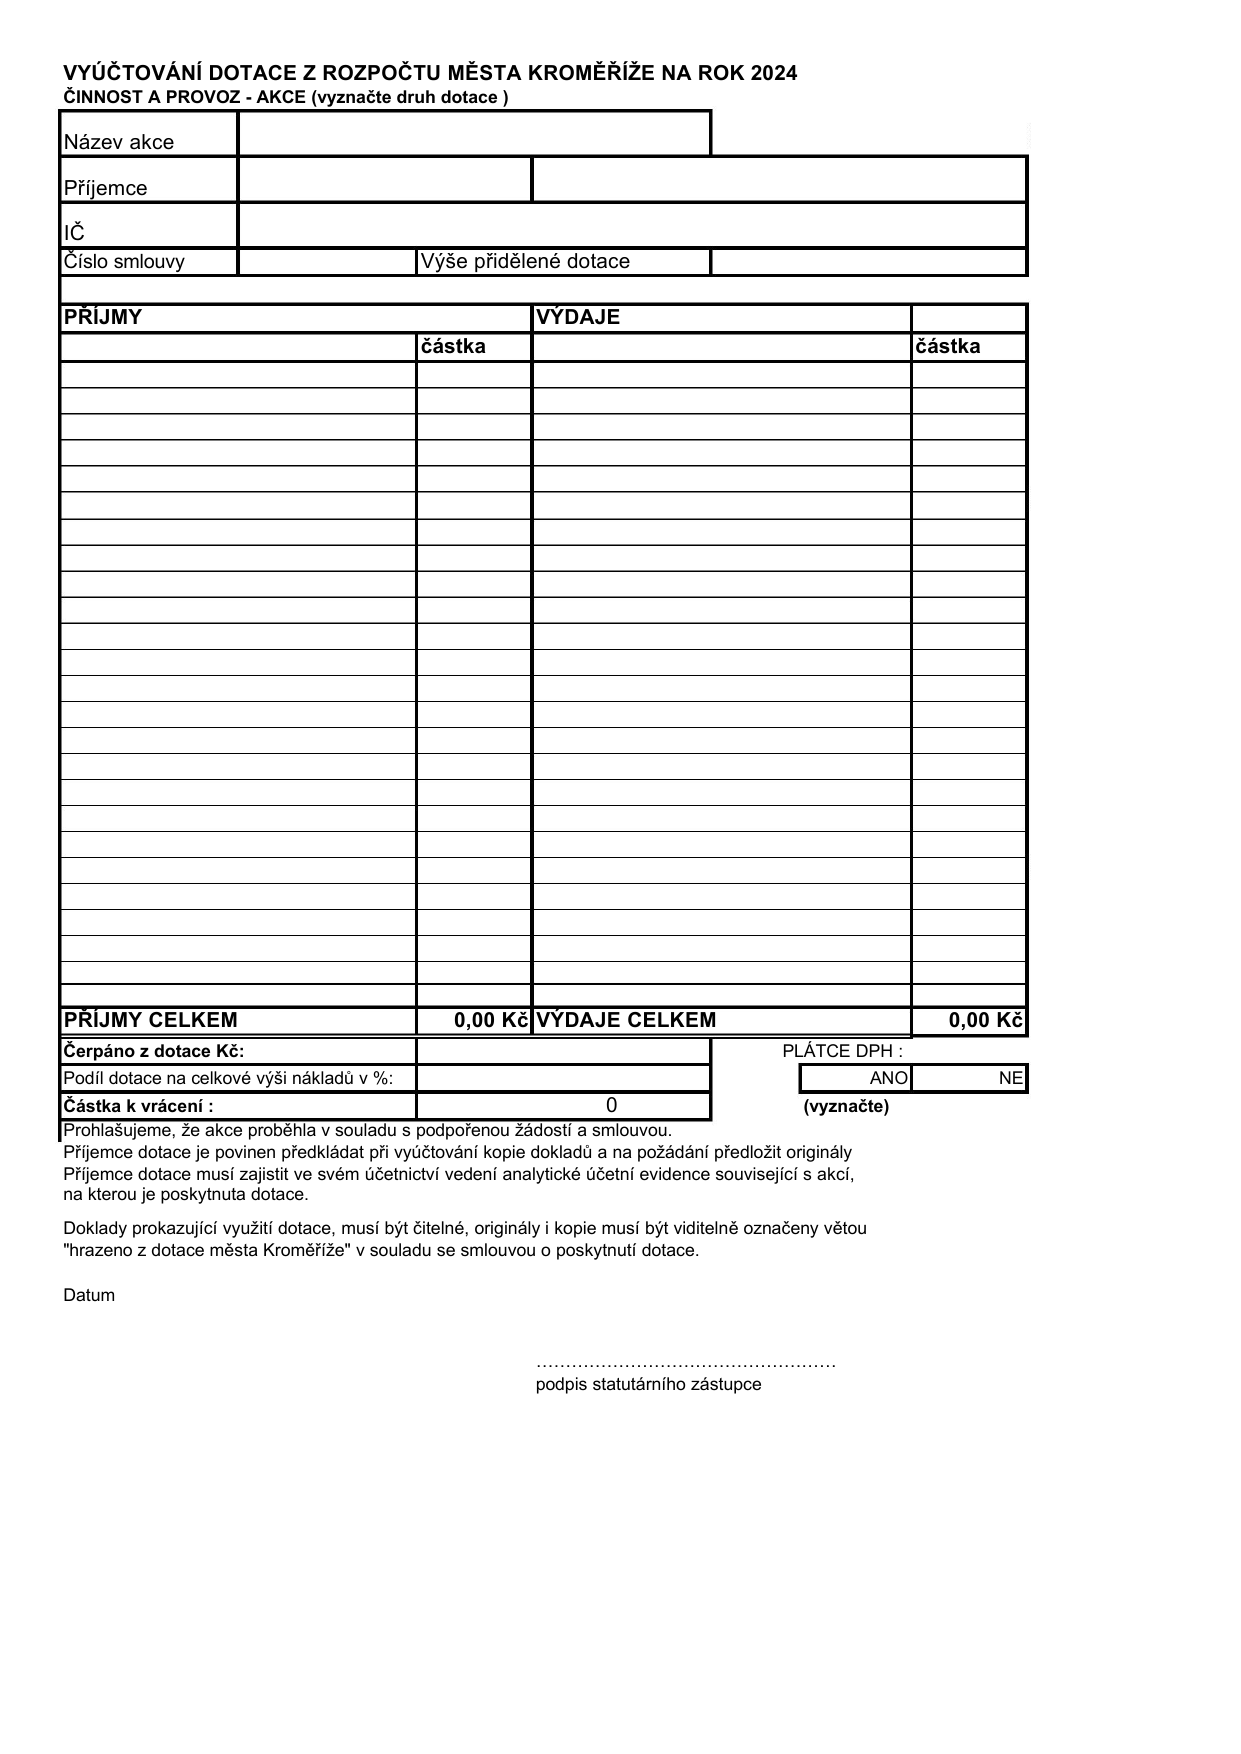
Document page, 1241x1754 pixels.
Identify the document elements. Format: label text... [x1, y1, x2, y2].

text PŘÍJMY CELKEM [63, 1008, 263, 1032]
text ANO [870, 1069, 933, 1089]
text PLÁTCE DPH : [782, 1041, 933, 1061]
text Doklady prokazující využití dotace, musí být čitelné, originály i kopie musí být viditelně označeny větou [63, 1218, 891, 1238]
text VÝDAJE [536, 305, 646, 329]
text Výše přidělené dotace [421, 249, 656, 273]
text 0,00 Kč [949, 1008, 1048, 1032]
text "hrazeno z dotace města Kroměříže" v souladu se smlouvou o poskytnutí dotace. [63, 1241, 724, 1261]
text Datum [63, 1285, 140, 1305]
text IČ [63, 222, 199, 246]
text ČINNOST A PROVOZ - AKCE (vyznačte druh dotace ) [63, 88, 822, 107]
text Příjemce [63, 176, 199, 200]
text podpis statutárního zástupce [536, 1374, 787, 1394]
text Podíl dotace na celkové výši nákladů v %: [63, 1069, 418, 1089]
text VYÚČTOVÁNÍ DOTACE Z ROZPOČTU MĚSTA KROMĚŘÍŽE NA ROK 2024 [63, 61, 822, 85]
text NE [999, 1069, 1048, 1089]
text Prohlašujeme, že akce proběhla v souladu s podpořenou žádostí a smlouvou. [63, 1121, 879, 1140]
picture [55, 106, 1031, 1144]
text Číslo smlouvy [63, 251, 209, 273]
text … [536, 1352, 553, 1372]
text Příjemce dotace musí zajistit ve svém účetnictví vedení analytické účetní evidence související s akcí, [63, 1165, 879, 1185]
text Název akce [63, 130, 199, 154]
text 0 [606, 1093, 642, 1117]
text částka [421, 334, 512, 358]
text částka [915, 334, 1006, 358]
text Částka k vrácení : [63, 1096, 418, 1116]
text Příjemce dotace je povinen předkládat při vyúčtování kopie dokladů a na požádání předložit originály [63, 1143, 879, 1162]
text Čerpáno z dotace Kč: [63, 1041, 269, 1061]
text 0,00 Kč VÝDAJE CELKEM [454, 1008, 741, 1032]
text PŘÍJMY [63, 305, 168, 329]
text ………………………………………… [553, 1352, 862, 1372]
text na kterou je poskytnuta dotace. [63, 1185, 879, 1204]
text (vyznačte) [803, 1096, 915, 1116]
